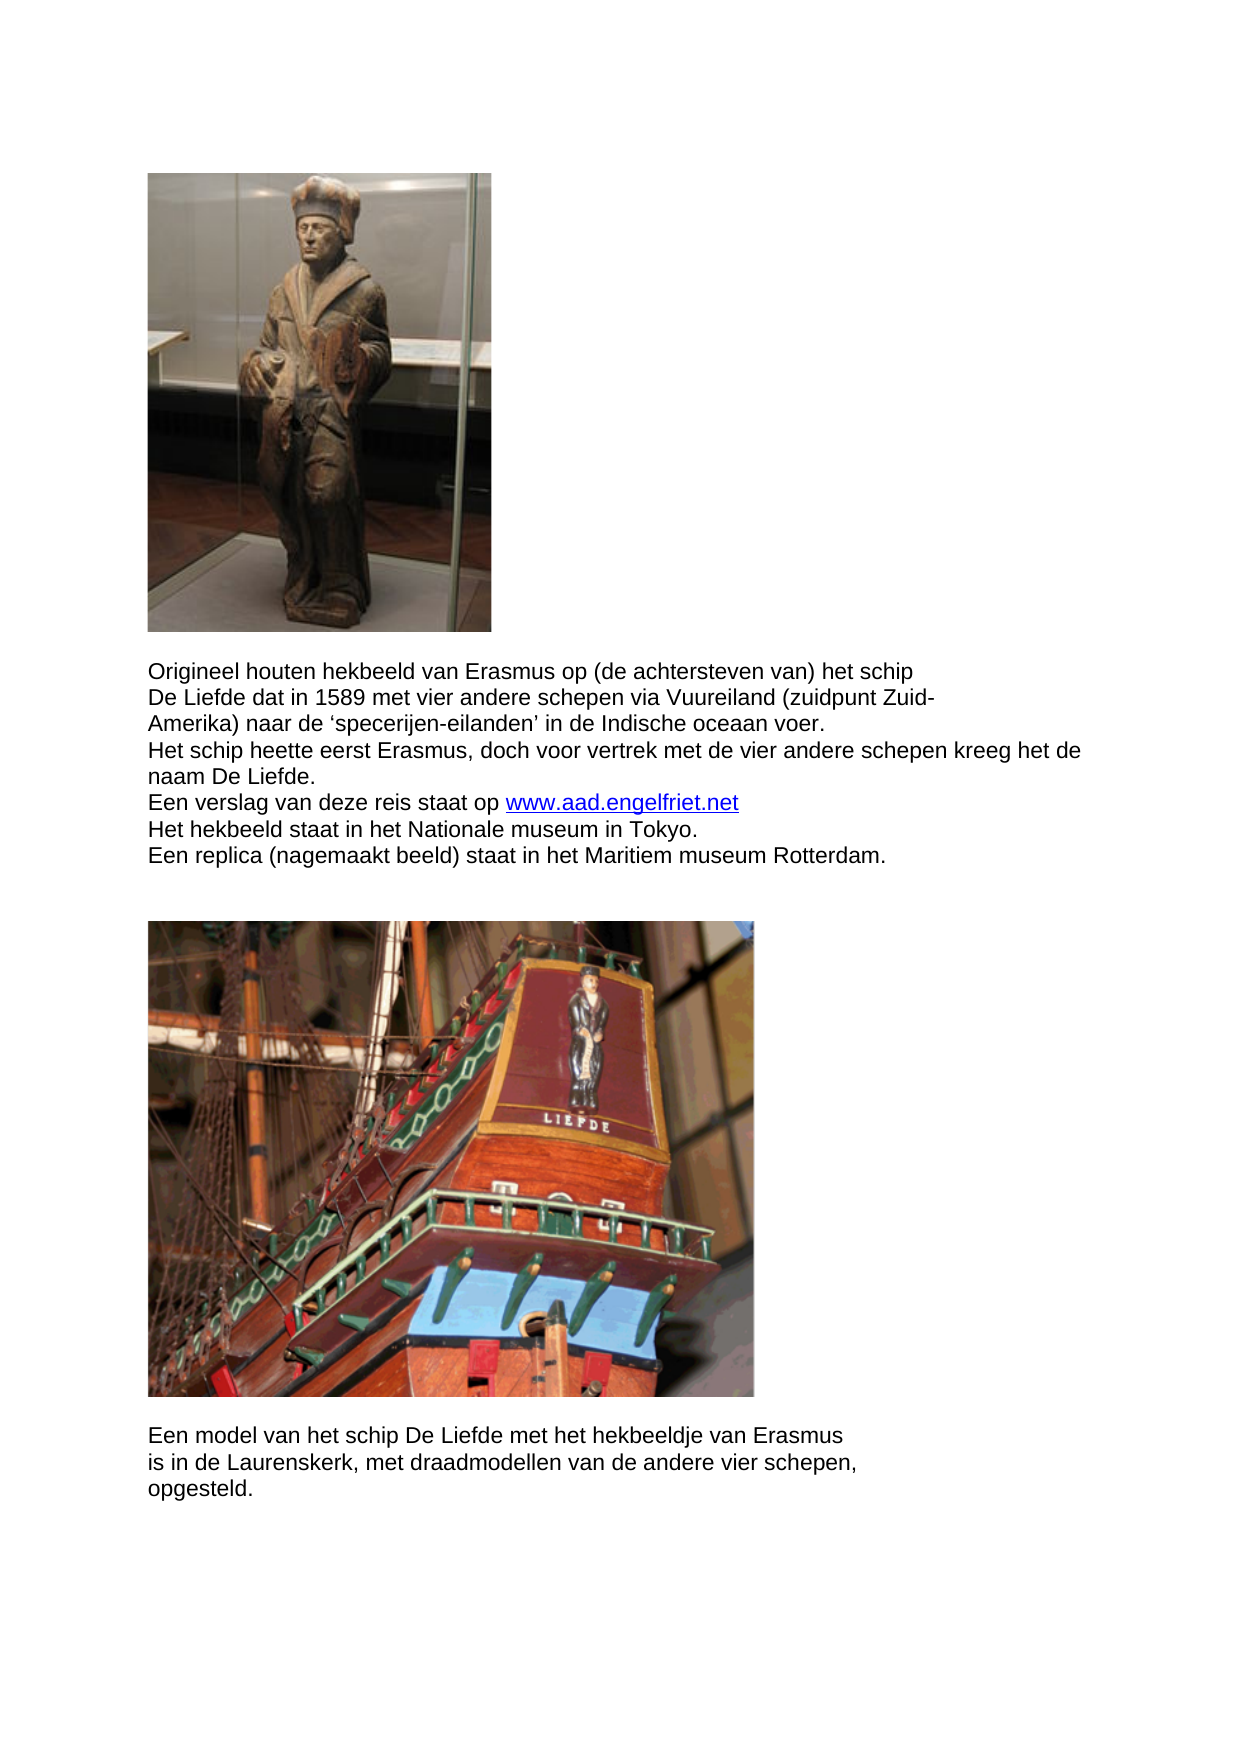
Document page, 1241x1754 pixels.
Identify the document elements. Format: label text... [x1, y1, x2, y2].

text Een model van het schip De Liefde met het hekbeeldje van Erasmus [148, 1422, 1093, 1449]
picture [147, 173, 492, 632]
text opgesteld. [148, 1475, 1093, 1502]
text De Liefde dat in 1589 met vier andere schepen via Vuureiland (zuidpunt Zuid- [148, 684, 1093, 710]
picture [147, 921, 755, 1397]
text Een verslag van deze reis staat op www.aad.engelfriet.net [148, 789, 1093, 816]
text Origineel houten hekbeeld van Erasmus op (de achtersteven van) het schip [148, 658, 1093, 684]
text Een replica (nagemaakt beeld) staat in het Maritiem museum Rotterdam. [148, 842, 1093, 868]
text is in de Laurenskerk, met draadmodellen van de andere vier schepen, [148, 1449, 1093, 1475]
text Het schip heette eerst Erasmus, doch voor vertrek met de vier andere schepen kreeg het de naam De Liefde. [148, 737, 1093, 789]
text Het hekbeeld staat in het Nationale museum in Tokyo. [148, 816, 1093, 842]
text Amerika) naar de ‘specerijen-eilanden’ in de Indische oceaan voer. [148, 710, 1093, 737]
